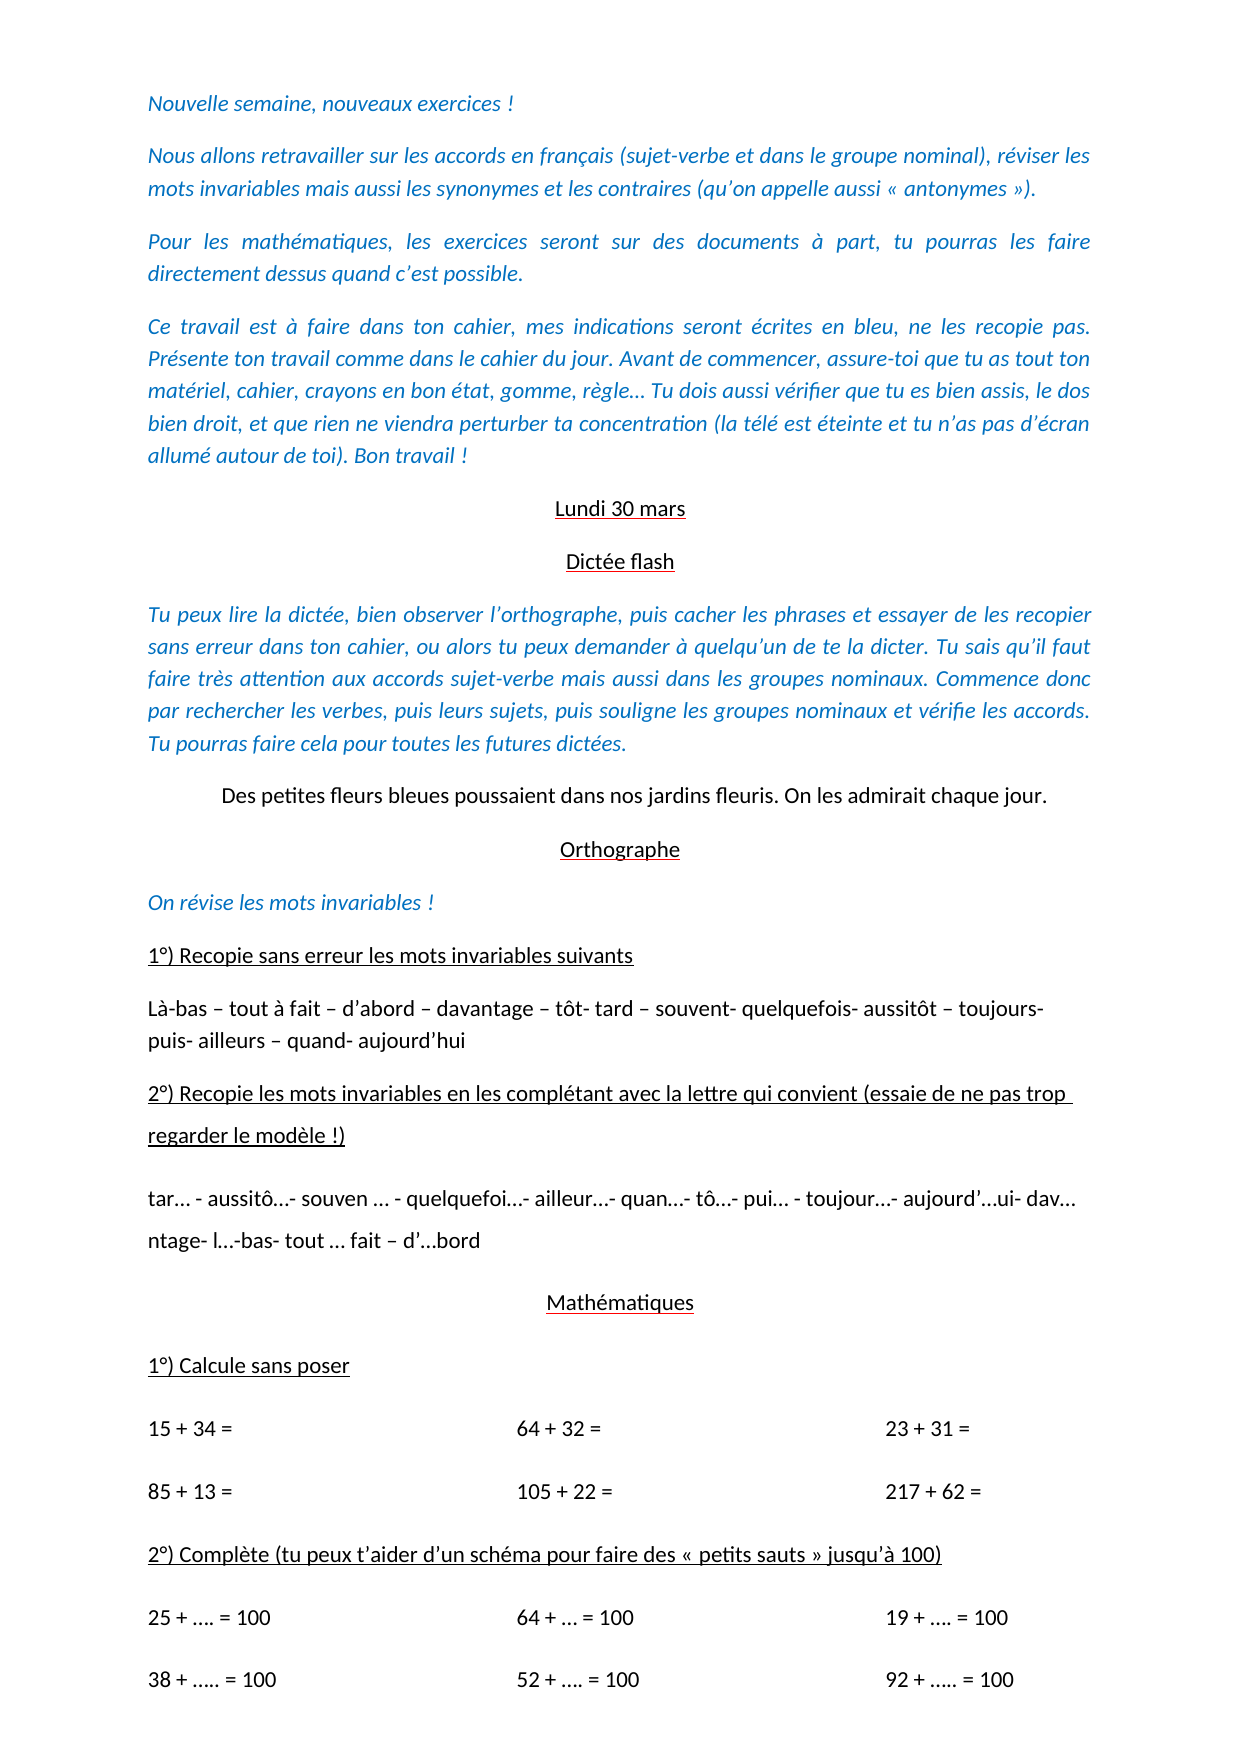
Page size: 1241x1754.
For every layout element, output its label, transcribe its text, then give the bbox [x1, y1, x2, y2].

text Tu peux lire la dictée, bien observer l’orthographe, puis cacher les phrases et essayer de les recopier sans erreur dans ton cahier, ou alors tu peux demander à quelqu’un de te la dicter. Tu sais qu’il faut faire très attention aux accords sujet-verbe mais aussi dans les groupes nominaux. Commence donc par rechercher les verbes, puis leurs sujets, puis souligne les groupes nominaux et vérifie les accords. Tu pourras faire cela pour toutes les futures dictées. [148, 600, 1093, 757]
text Nous allons retravailler sur les accords en français (sujet-verbe et dans le groupe nominal), réviser les mots invariables mais aussi les synonymes et les contraires (qu’on appelle aussi « antonymes »). [148, 142, 1093, 202]
text 2°) Recopie les mots invariables en les complétant avec la lettre qui convient (essaie de ne pas trop regarder le modèle !) [148, 1079, 1093, 1149]
text 25 + …. = 100 64 + … = 100 19 + …. = 100 [148, 1603, 1093, 1631]
text Ce travail est à faire dans ton cahier, mes indications seront écrites en bleu, ne les recopie pas. Présente ton travail comme dans le cahier du jour. Avant de commencer, assure-toi que tu as tout ton matériel, cahier, crayons en bon état, gomme, règle… Tu dois aussi vérifier que tu es bien assis, le dos bien droit, et que rien ne viendra perturber ta concentration (la télé est éteinte et tu n’as pas d’écran allumé autour de toi). Bon travail ! [148, 312, 1093, 469]
text Mathématiques [148, 1288, 1093, 1317]
text 38 + ….. = 100 52 + …. = 100 92 + ….. = 100 [148, 1665, 1093, 1693]
text Lundi 30 mars [148, 494, 1093, 522]
text 85 + 13 = 105 + 22 = 217 + 62 = [148, 1477, 1093, 1505]
text On révise les mots invariables ! [148, 888, 1093, 916]
text Pour les mathématiques, les exercices seront sur des documents à part, tu pourras les faire directement dessus quand c’est possible. [148, 227, 1093, 287]
text Nouvelle semaine, nouveaux exercices ! [148, 89, 1093, 117]
text 1°) Calcule sans poser [148, 1351, 1093, 1379]
text Là-bas – tout à fait – d’abord – davantage – tôt- tard – souvent- quelquefois- aussitôt – toujours- puis- ailleurs – quand- aujourd’hui [148, 994, 1093, 1054]
text Orthographe [148, 835, 1093, 863]
text 1°) Recopie sans erreur les mots invariables suivants [148, 941, 1093, 969]
text Dictée flash [148, 547, 1093, 575]
text 2°) Complète (tu peux t’aider d’un schéma pour faire des « petits sauts » jusqu’à 100) [148, 1540, 1093, 1568]
text tar… - aussitô…- souven … - quelquefoi…- ailleur…- quan…- tô…- pui… - toujour…- aujourd’…ui- dav…ntage- l…-bas- tout … fait – d’…bord [148, 1184, 1093, 1254]
text 15 + 34 = 64 + 32 = 23 + 31 = [148, 1414, 1093, 1442]
text Des petites fleurs bleues poussaient dans nos jardins fleuris. On les admirait chaque jour. [148, 782, 1093, 810]
